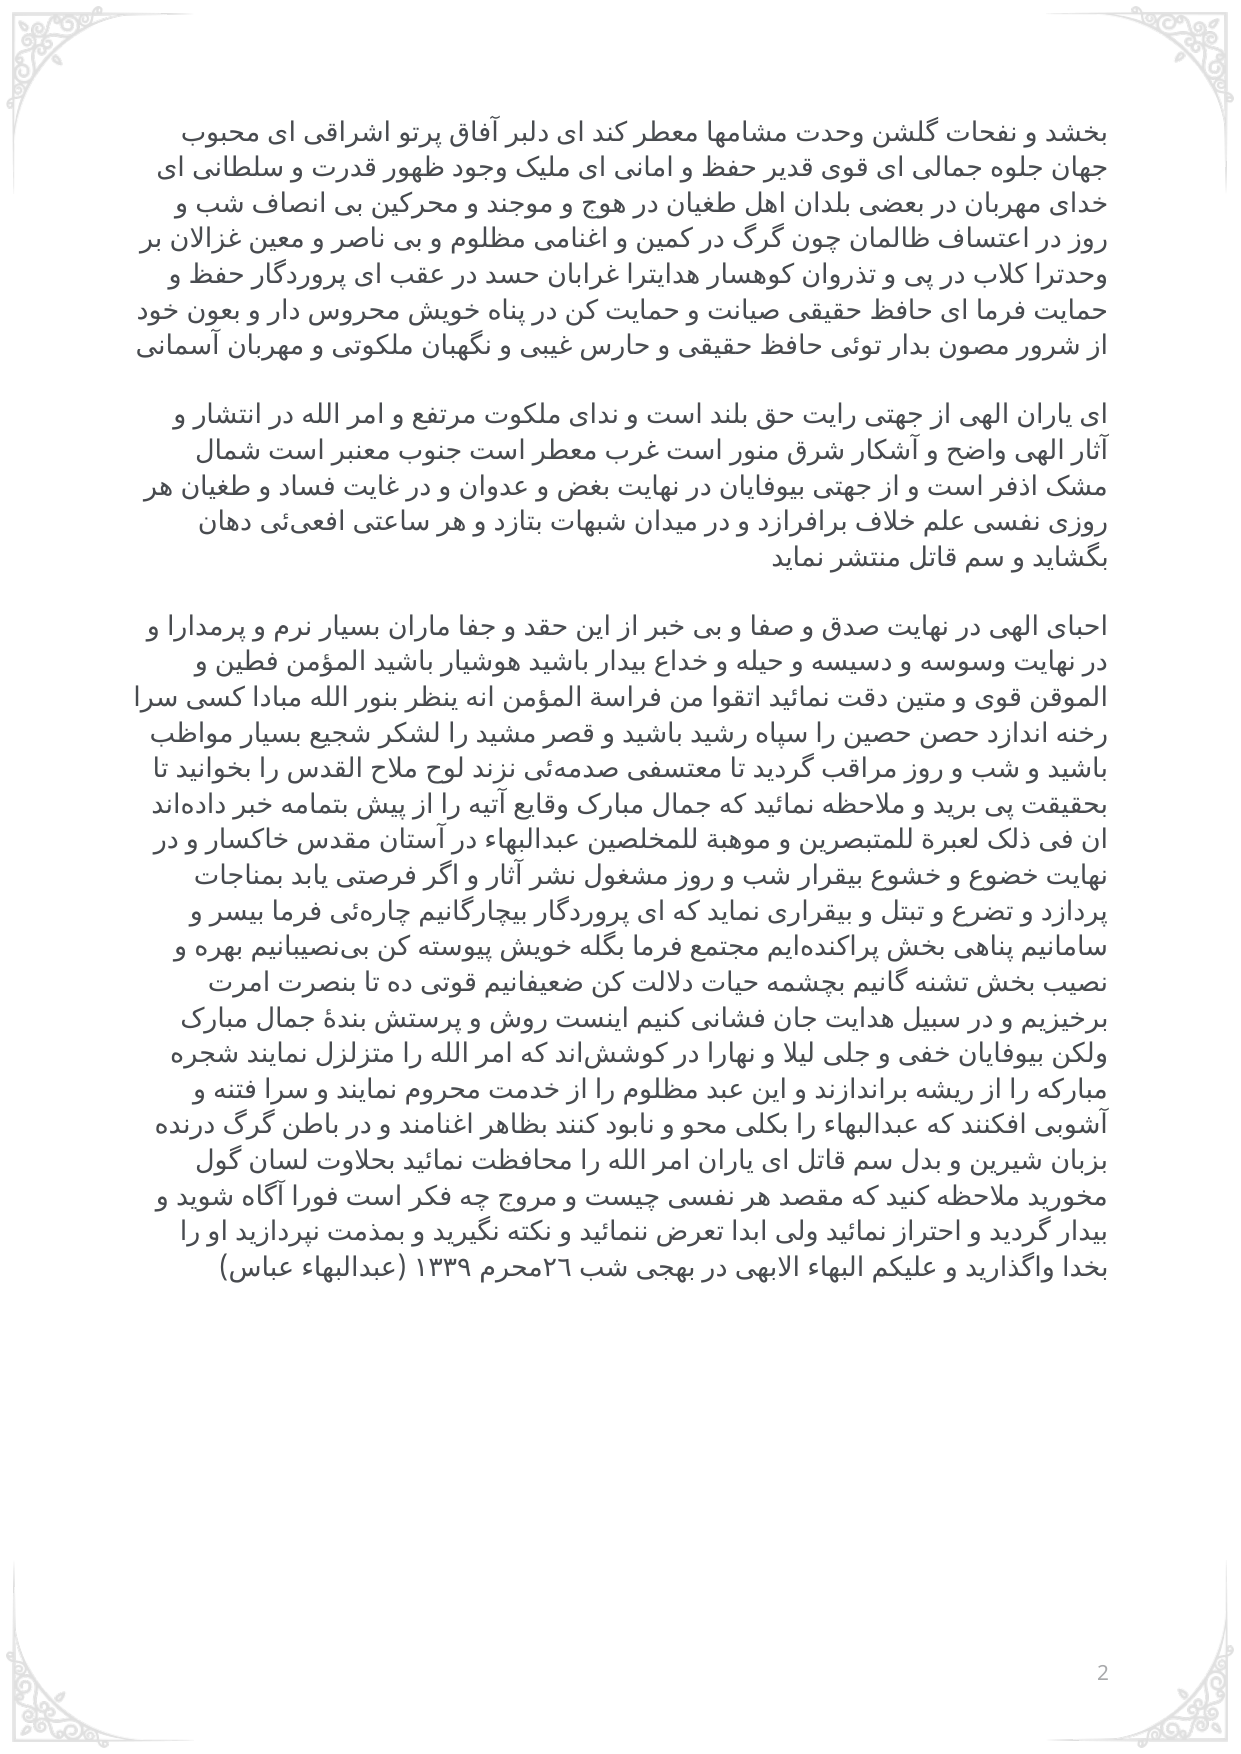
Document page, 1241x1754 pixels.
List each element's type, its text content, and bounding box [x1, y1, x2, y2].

text احبای الهی در نهایت صدق و صفا و بی خبر از این حقد و جفا ماران بسیار نرم و پرمدارا و در نهایت وسوسه و دسیسه و حیله و خداع بیدار باشید هوشیار باشید المؤمن فطین و الموقن قوی و متین دقت نمائید اتقوا من فراسة المؤمن انه ینظر بنور الله مبادا کسی سرا رخنه اندازد حصن حصین را سپاه رشید باشید و قصر مشید را لشکر شجیع بسیار مواظب باشید و شب و روز مراقب گردید تا معتسفی صدمه‌ئی نزند لوح ملاح القدس را بخوانید تا بحقیقت پی برید و ملاحظه نمائید که جمال مبارک وقایع آتیه را از پیش بتمامه خبر داده‌اند ان فی ذلک لعبرة للمتبصرین و موهبة للمخلصین عبدالبهاء در آستان مقدس خاکسار و در نهایت خضوع و خشوع بیقرار شب و روز مشغول نشر آثار و اگر فرصتی یابد بمناجات پردازد و تضرع و تبتل و بیقراری نماید که ای پروردگار بیچارگانیم چاره‌ئی فرما بیسر و سامانیم پناهی بخش پراکنده‌ایم مجتمع فرما بگله خویش پیوسته کن بی‌نصیبانیم بهره و نصیب بخش تشنه گانیم بچشمه حیات دلالت کن ضعیفانیم قوتی ده تا بنصرت امرت برخیزیم و در سبیل هدایت جان فشانی کنیم اینست روش و پرستش بندۀ جمال مبارک ولکن بیوفایان خفی و جلی لیلا و نهارا در کوشش‌اند که امر الله را متزلزل نمایند شجره مبارکه را از ریشه براندازند و این عبد مظلوم را از خدمت محروم نمایند و سرا فتنه و آشوبی افکنند که عبدالبهاء را بکلی محو و نابود کنند بظاهر اغنامند و در باطن گرگ درنده بزبان شیرین و بدل سم قاتل ای یاران امر الله را محافظت نمائید بحلاوت لسان گول مخورید ملاحظه کنید که مقصد هر نفسی چیست و مروج چه فکر است فورا آگاه شوید و بیدار گردید و احتراز نمائید ولی ابدا تعرض ننمائید و نکته نگیرید و بمذمت نپردازید او را بخدا واگذارید و علیکم البهاء الابهی در بهجی شب ٢٦محرم ١٣٣٩ (عبدالبهاء عباس) [131, 611, 1109, 1287]
picture [1046, 1560, 1234, 1748]
picture [6, 6, 194, 194]
text ای یاران الهی از جهتی رایت حق بلند است و ندای ملکوت مرتفع و امر الله در انتشار و آثار الهی واضح و آشکار شرق منور است غرب معطر است جنوب معنبر است شمال مشک اذفر است و از جهتی بیوفایان در نهایت بغض و عدوان و در غایت فساد و طغیان هر روزی نفسی علم خلاف برافرازد و در میدان شبهات بتازد و هر ساعتی افعی‌ئی دهان بگشاید و سم قاتل منتشر نماید [131, 399, 1109, 577]
picture [1046, 6, 1234, 194]
picture [6, 1560, 194, 1748]
